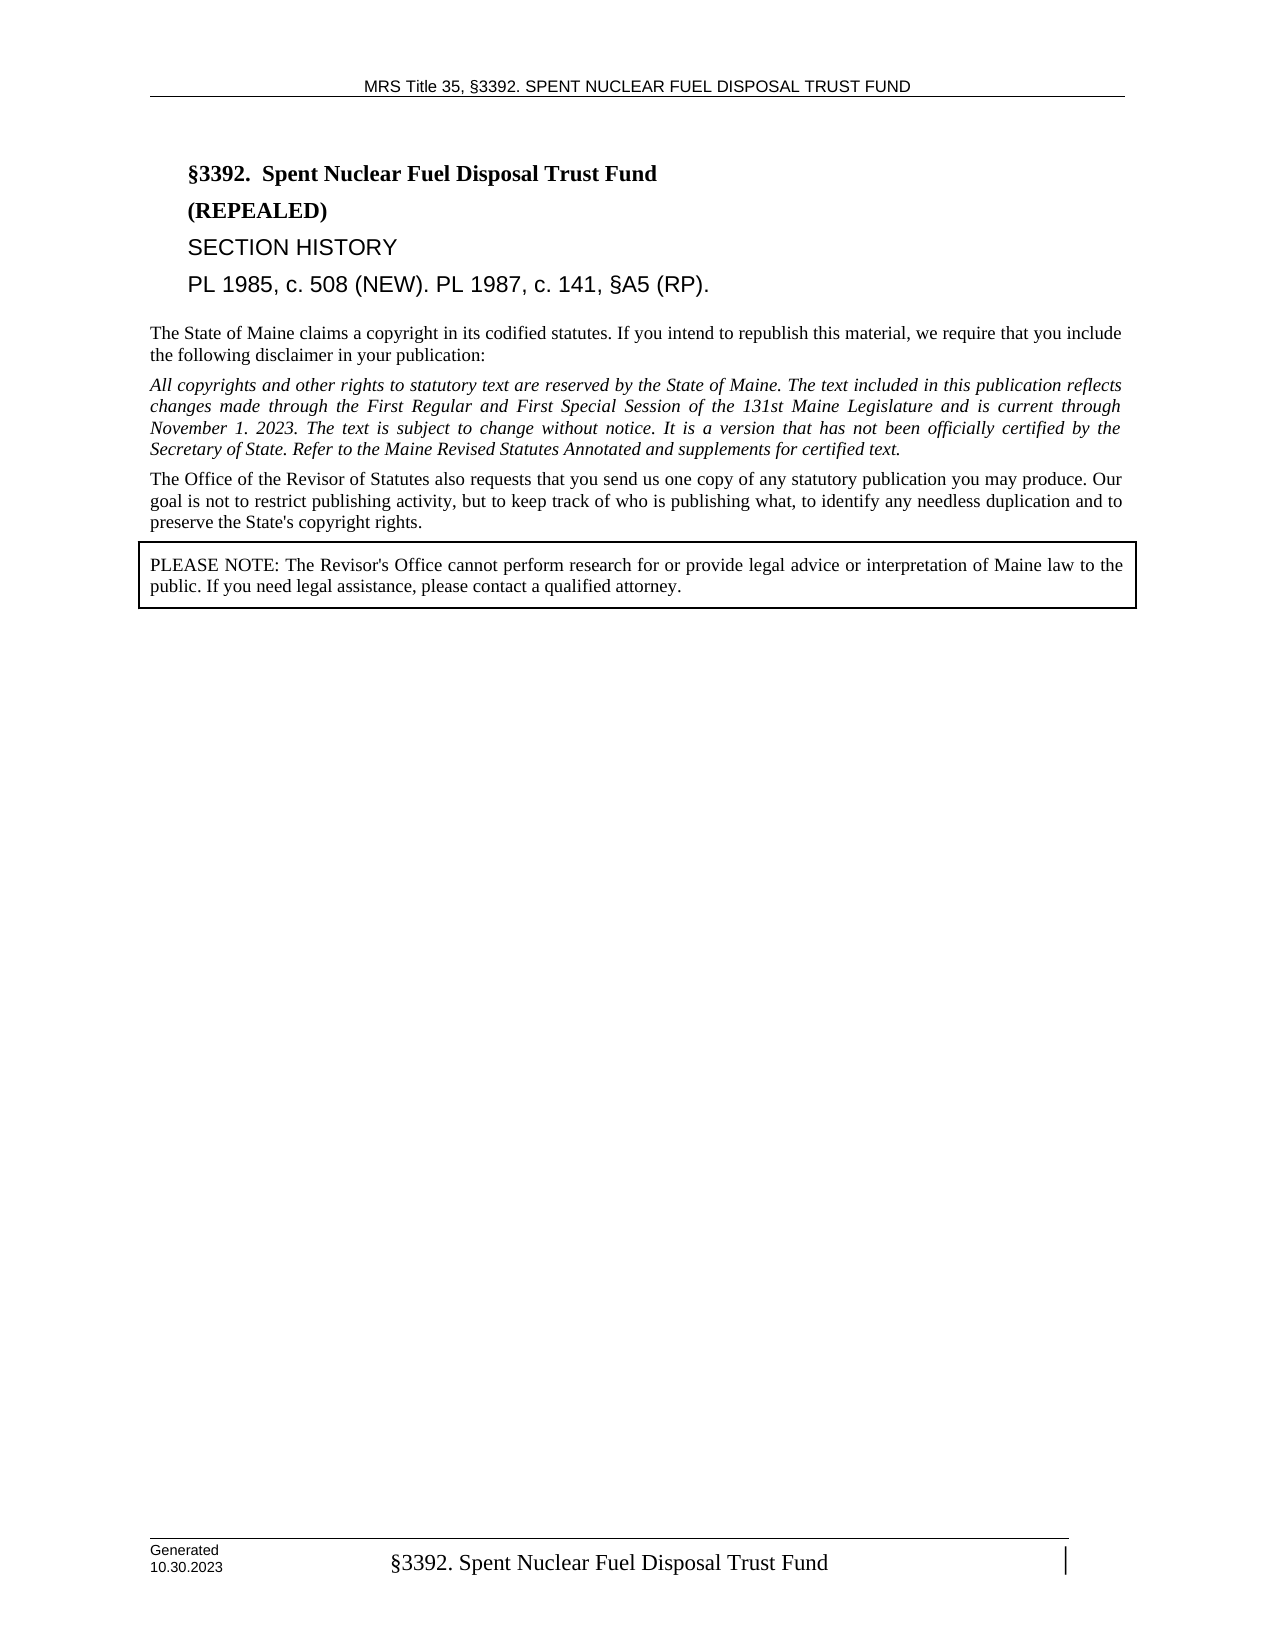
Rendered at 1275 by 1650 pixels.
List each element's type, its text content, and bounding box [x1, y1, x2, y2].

text The Office of the Revisor of Statutes also requests that you send us one copy of any statutory publication you may produce. Our goal is not to restrict publishing activity, but to keep track of who is publishing what, to identify any needless duplication and to preserve the State's copyright rights. [150, 468, 1125, 533]
text The State of Maine claims a copyright in its codified statutes. If you intend to republish this material, we require that you include the following disclaimer in your publication: [150, 322, 1125, 365]
text All copyrights and other rights to statutory text are reserved by the State of Maine. The text included in this publication reflects changes made through the First Regular and First Special Session of the 131st Maine Legislature and is current through November 1. 2023 . The text is subject to change without notice. It is a version that has not been officially certified by the Secretary of State. Refer to the Maine Revised Statutes Annotated and supplements for certified text. [150, 373, 1125, 460]
text PLEASE NOTE: The Revisor's Office cannot perform research for or provide legal advice or interpretation of Maine law to the public. If you need legal assistance, please contact a qualified attorney. [140, 543, 1135, 607]
text §3392. Spent Nuclear Fuel Disposal Trust Fund [187, 160, 1125, 187]
text SECTION HISTORY [187, 234, 1125, 260]
text (REPEALED) [187, 197, 1125, 223]
text PL 1985, c. 508 (NEW). PL 1987, c. 141, §A5 (RP). [187, 271, 1125, 297]
